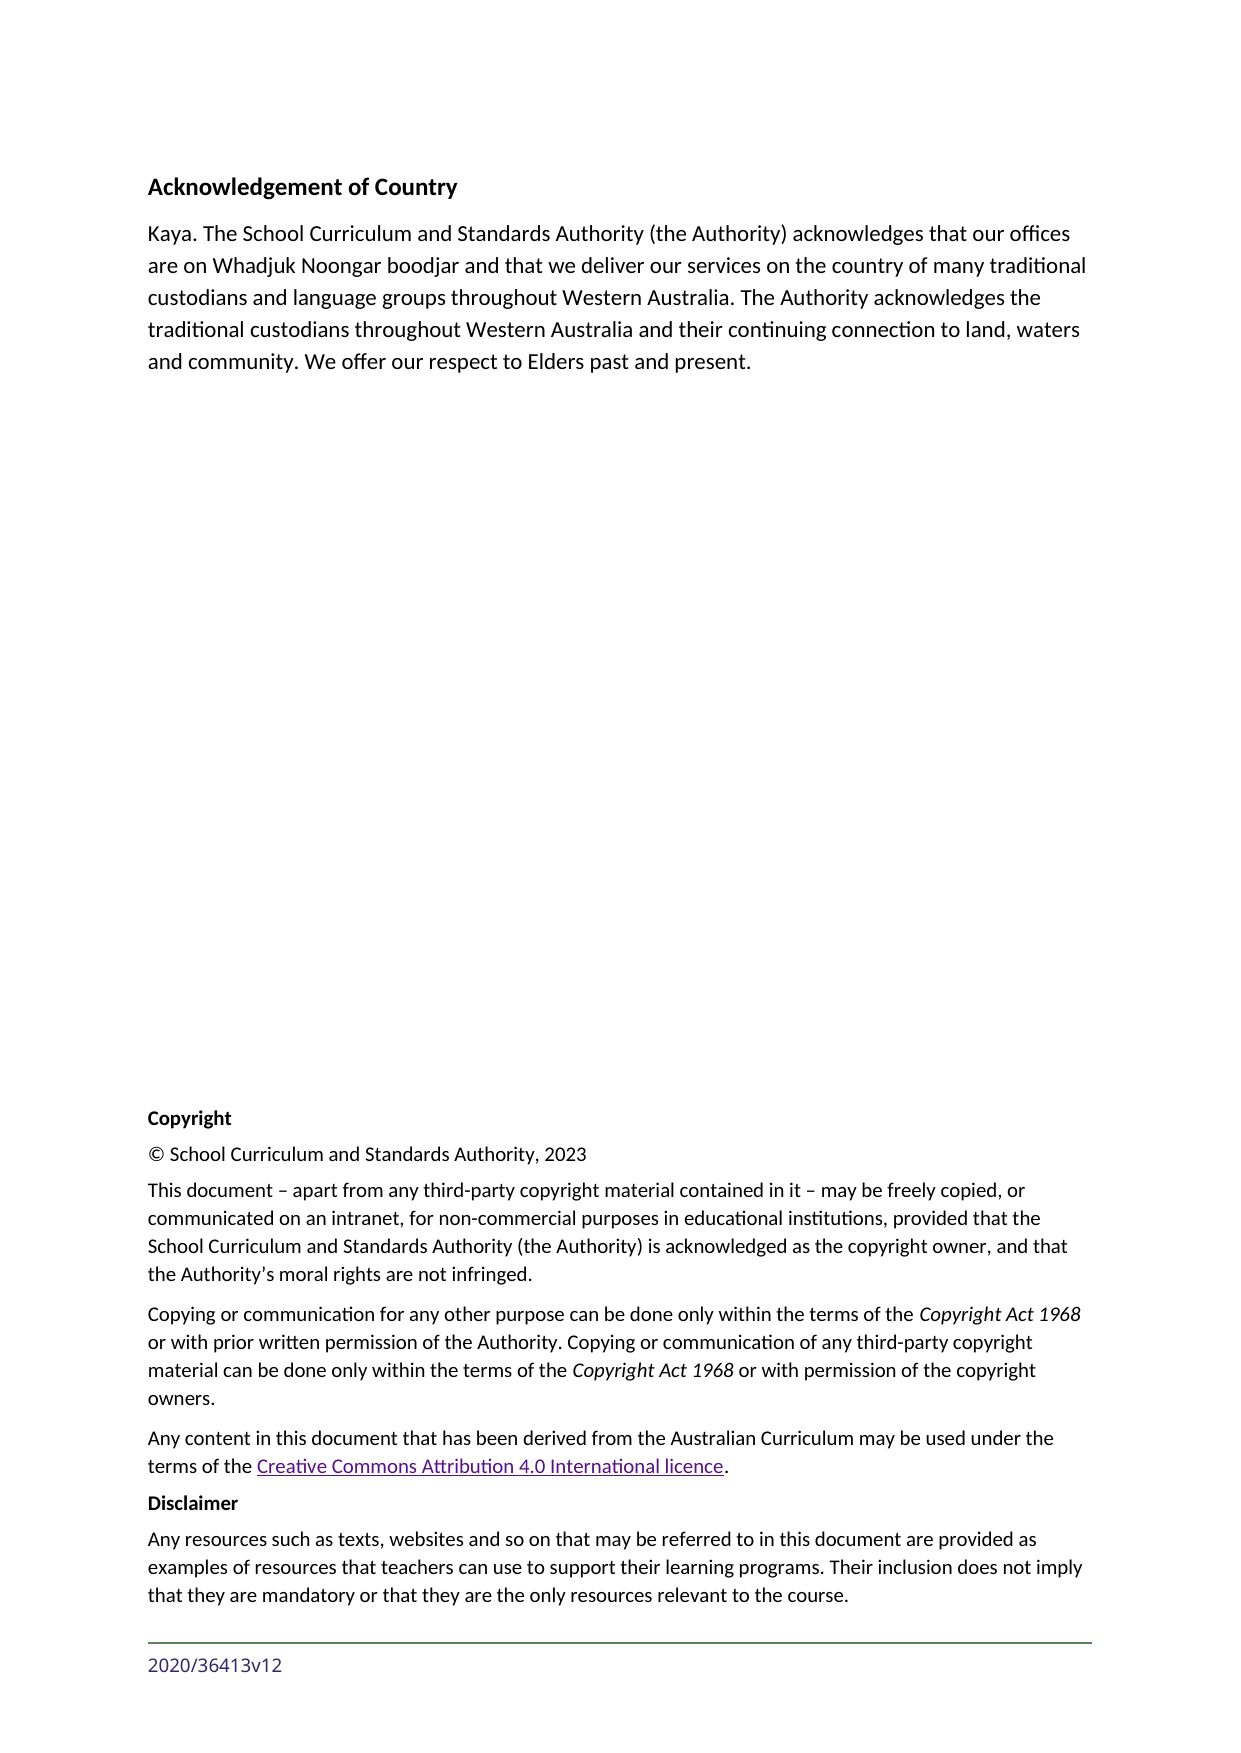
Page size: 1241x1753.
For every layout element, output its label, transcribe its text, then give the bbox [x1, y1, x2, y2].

text © School Curriculum and Standards Authority, 2023 [148, 1141, 1092, 1166]
text Any resources such as texts, websites and so on that may be referred to in this document are provided as examples of resources that teachers can use to support their learning programs. Their inclusion does not imply that they are mandatory or that they are the only resources relevant to the course. [148, 1526, 1092, 1607]
text Kaya. The School Curriculum and Standards Authority (the Authority) acknowledges that our offices are on Whadjuk Noongar boodjar and that we deliver our services on the country of many traditional custodians and language groups throughout Western Australia. The Authority acknowledges the traditional custodians throughout Western Australia and their continuing connection to land, waters and community. We offer our respect to Elders past and present. [148, 219, 1092, 376]
text Disclaimer [148, 1490, 1092, 1515]
text Any content in this document that has been derived from the Australian Curriculum may be used under the terms of the Creative Commons Attribution 4.0 International licence. [148, 1426, 1092, 1479]
text This document – apart from any third-party copyright material contained in it – may be freely copied, or communicated on an intranet, for non-commercial purposes in educational institutions, provided that the School Curriculum and Standards Authority (the Authority) is acknowledged as the copyright owner, and that the Authority’s moral rights are not infringed. [148, 1177, 1092, 1286]
text Copying or communication for any other purpose can be done only within the terms of the Copyright Act 1968 or with prior written permission of the Authority. Copying or communication of any third-party copyright material can be done only within the terms of the Copyright Act 1968 or with permission of the copyright owners. [148, 1301, 1092, 1411]
subtitle Acknowledgement of Country [148, 171, 1092, 202]
text Copyright [148, 1105, 1092, 1130]
